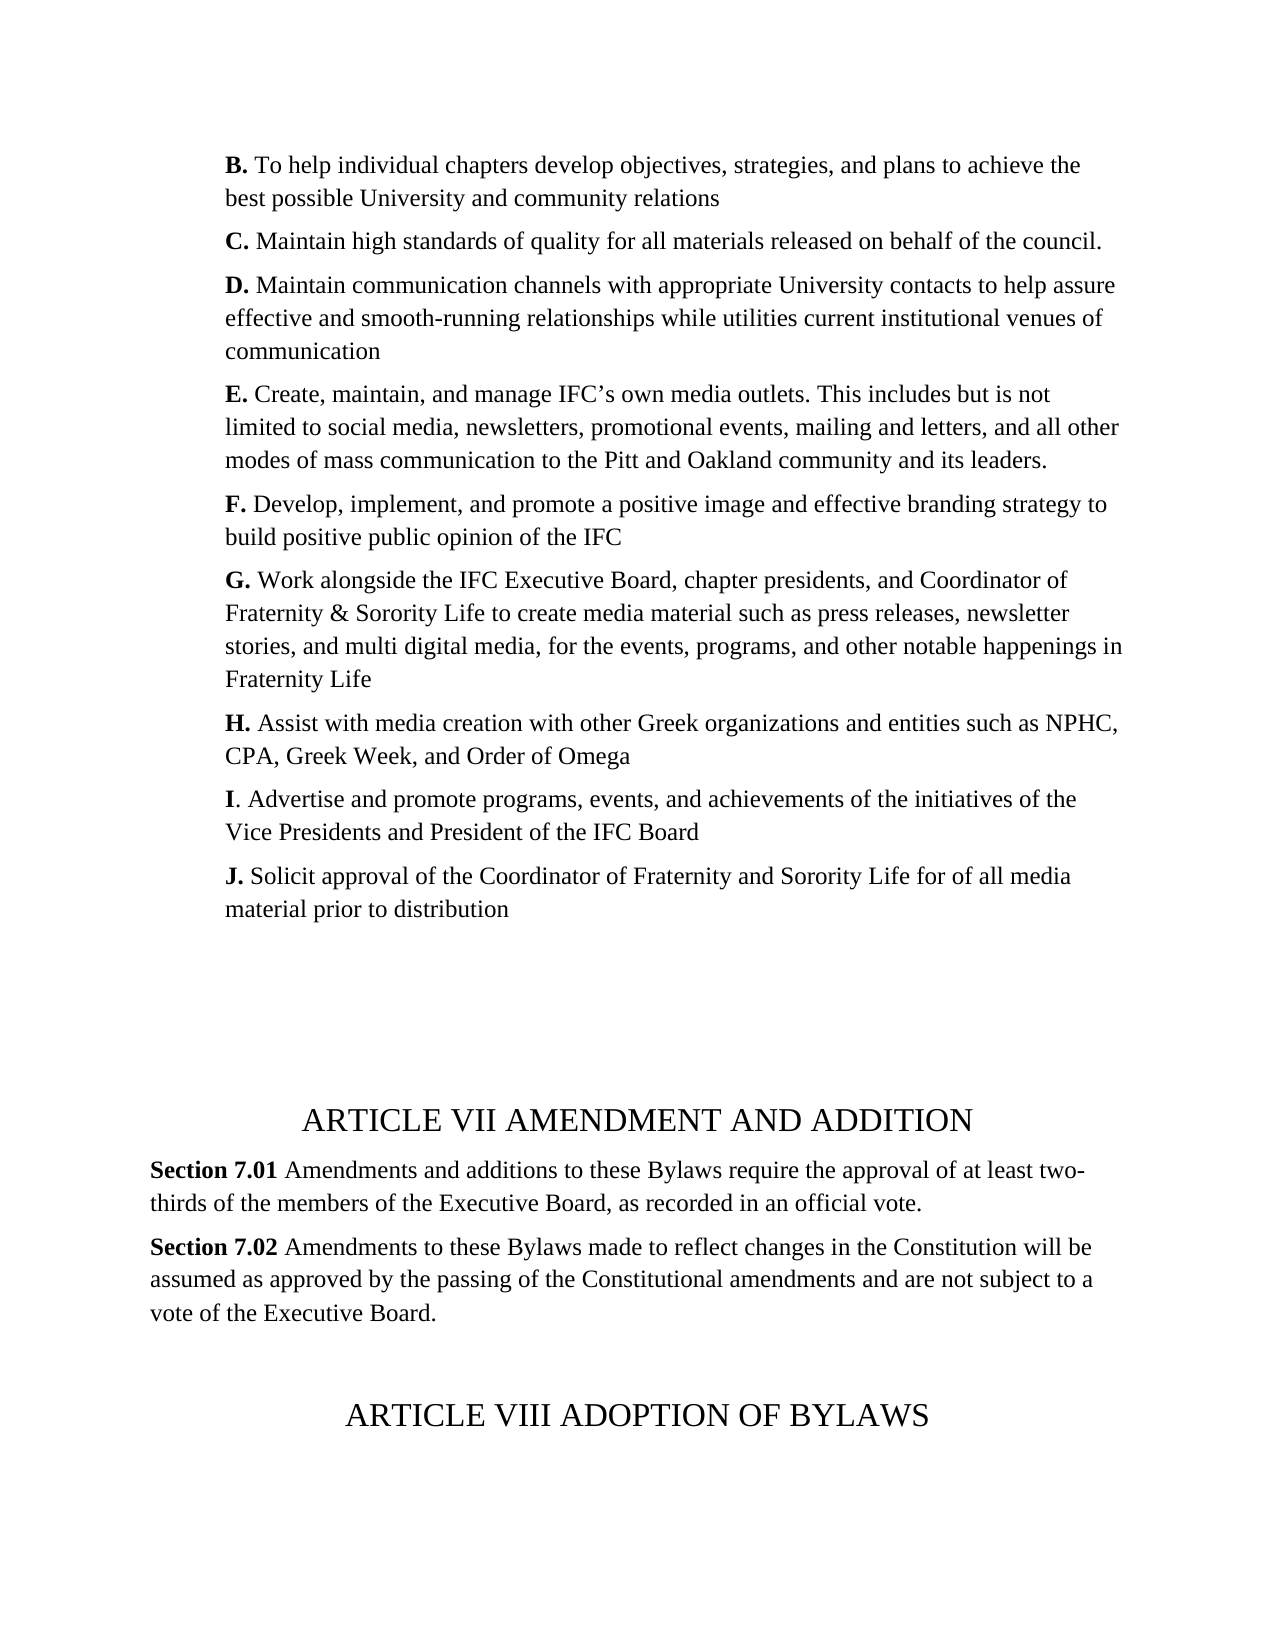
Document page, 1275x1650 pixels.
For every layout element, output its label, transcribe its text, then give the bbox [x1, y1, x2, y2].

subtitle G. Work alongside the IFC Executive Board, chapter presidents, and Coordinator of Fraternity & Sorority Life to create media material such as press releases, newsletter stories, and multi digital media, for the events, programs, and other notable happenings in Fraternity Life [225, 565, 1125, 693]
subtitle F. Develop, implement, and promote a positive image and effective branding strategy to build positive public opinion of the IFC [225, 489, 1125, 551]
subtitle C. Maintain high standards of quality for all materials released on behalf of the council. [150, 226, 1125, 255]
subtitle H. Assist with media creation with other Greek organizations and entities such as NPHC, CPA, Greek Week, and Order of Omega [225, 708, 1125, 769]
subtitle Section 7.01 Amendments and additions to these Bylaws require the approval of at least two-thirds of the members of the Executive Board, as recorded in an official vote. [150, 1155, 1125, 1217]
subtitle J. Solicit approval of the Coordinator of Fraternity and Sorority Life for of all media material prior to distribution [225, 861, 1125, 922]
subtitle D. Maintain communication channels with appropriate University contacts to help assure effective and smooth-running relationships while utilities current institutional venues of communication [225, 270, 1125, 365]
subtitle ARTICLE VIII ADOPTION OF BYLAWS [150, 1396, 1125, 1434]
subtitle I. Advertise and promote programs, events, and achievements of the initiatives of the Vice Presidents and President of the IFC Board [225, 784, 1125, 846]
subtitle Section 7.02 Amendments to these Bylaws made to reflect changes in the Constitution will be assumed as approved by the passing of the Constitutional amendments and are not subject to a vote of the Executive Board. [150, 1232, 1125, 1326]
subtitle E. Create, maintain, and manage IFC’s own media outlets. This includes but is not limited to social media, newsletters, promotional events, mailing and letters, and all other modes of mass communication to the Pitt and Oakland community and its leaders. [225, 379, 1125, 474]
subtitle ARTICLE VII AMENDMENT AND ADDITION [150, 1101, 1125, 1139]
subtitle B. To help individual chapters develop objectives, strategies, and plans to achieve the best possible University and community relations [225, 150, 1125, 212]
